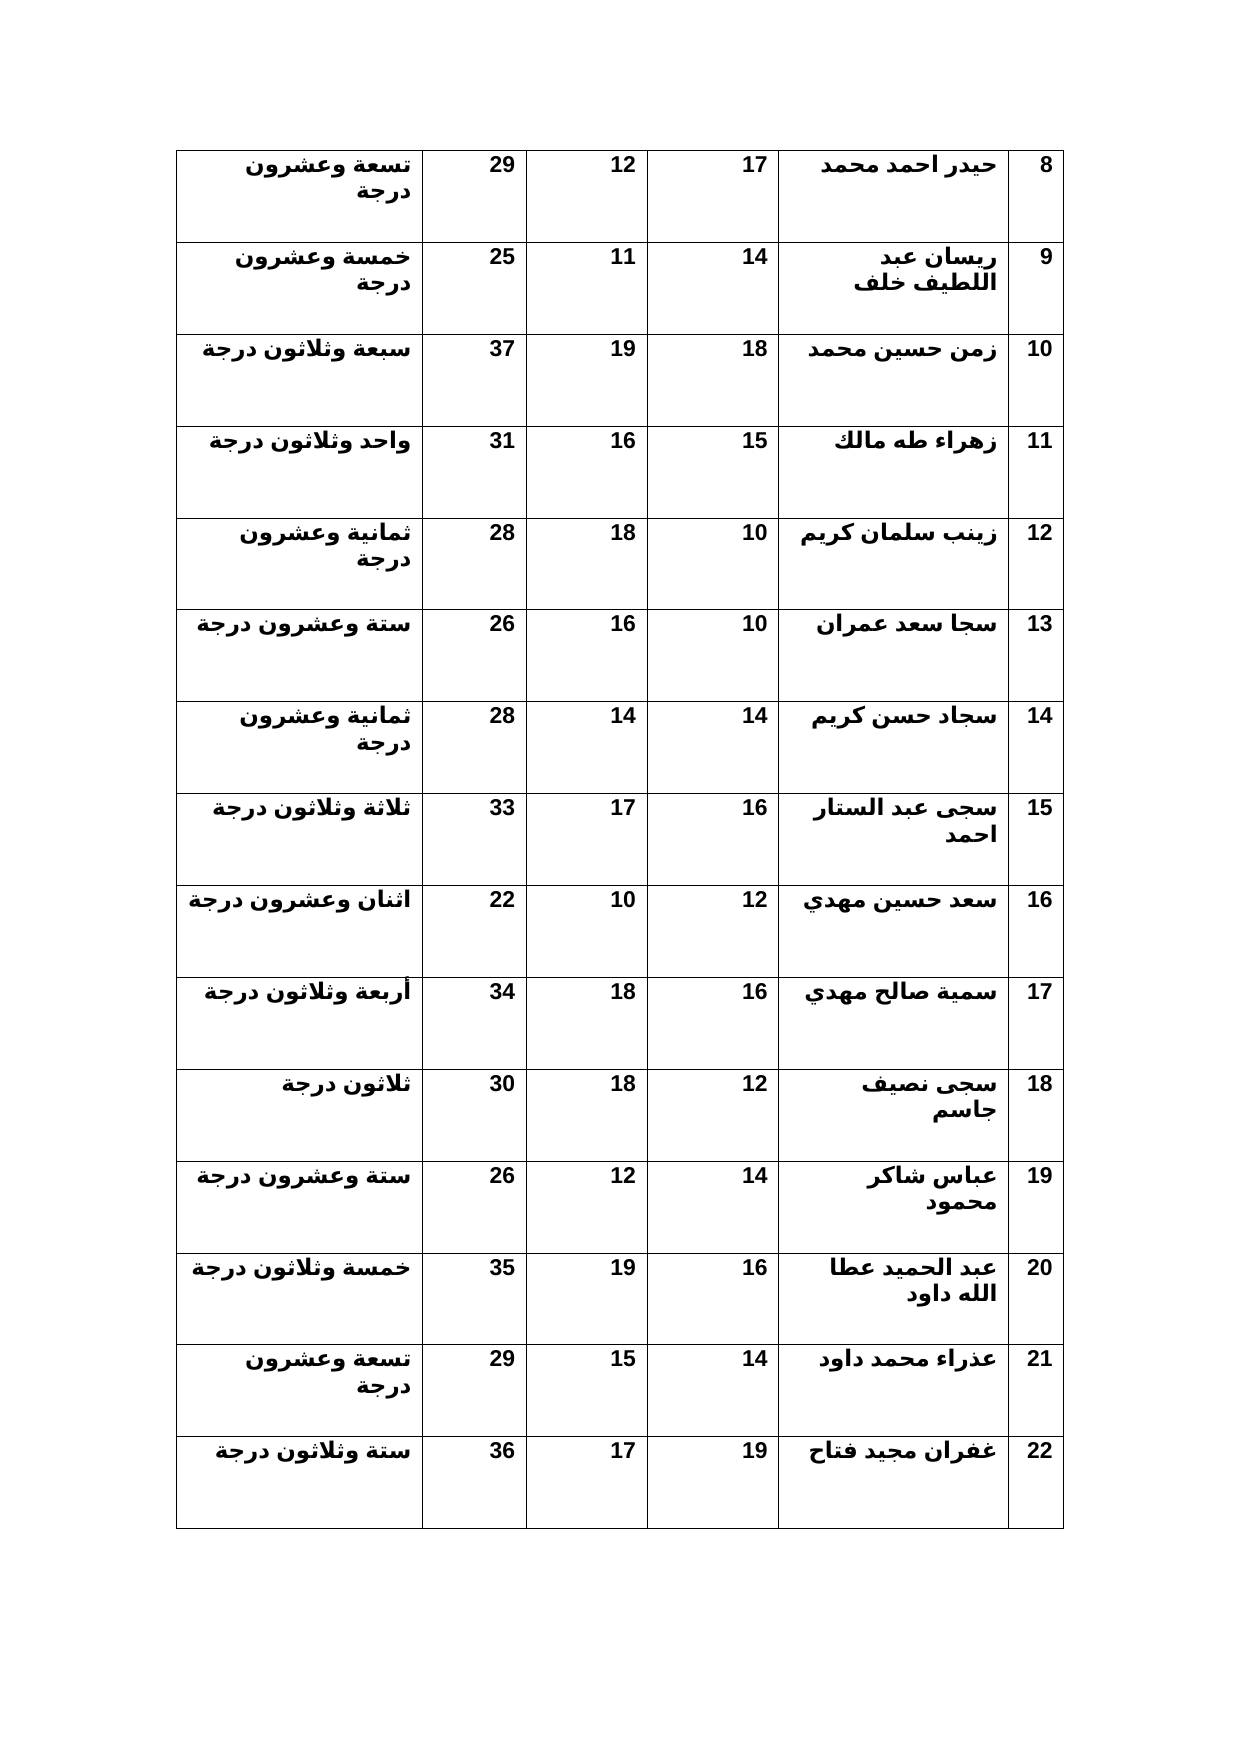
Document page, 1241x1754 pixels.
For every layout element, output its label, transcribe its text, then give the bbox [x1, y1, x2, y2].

table_cell 30 [423, 1070, 526, 1161]
table_cell 34 [423, 978, 526, 1069]
table_cell سجاد حسن كريم [779, 702, 1008, 793]
table_cell 12 [527, 151, 647, 242]
table_cell 11 [1009, 427, 1063, 517]
table_cell 18 [527, 978, 647, 1069]
table_cell 19 [648, 1437, 778, 1528]
table_cell 14 [527, 702, 647, 793]
table_cell خمسة وعشرون درجة [177, 243, 422, 334]
table_cell ثمانية وعشرون درجة [177, 519, 422, 609]
table_cell 19 [527, 1254, 647, 1344]
table_cell 17 [1009, 978, 1063, 1069]
table_cell 17 [527, 1437, 647, 1528]
table_cell ستة وعشرون درجة [177, 610, 422, 701]
table_cell سجى نصيف جاسم [779, 1070, 1008, 1161]
table_cell 14 [648, 1345, 778, 1436]
table_cell 21 [1009, 1345, 1063, 1436]
table_cell 37 [423, 335, 526, 426]
table_cell 16 [527, 610, 647, 701]
table_cell عباس شاكر محمود [779, 1162, 1008, 1252]
table_cell 29 [423, 1345, 526, 1436]
table_cell تسعة وعشرون درجة [177, 1345, 422, 1436]
table_cell 18 [527, 1070, 647, 1161]
table_cell 25 [423, 243, 526, 334]
table_cell زمن حسين محمد [779, 335, 1008, 426]
table_cell 10 [648, 610, 778, 701]
table_cell 17 [527, 794, 647, 885]
table_cell 31 [423, 427, 526, 517]
table_cell 11 [527, 243, 647, 334]
table_cell عذراء محمد داود [779, 1345, 1008, 1436]
table_cell سعد حسين مهدي [779, 886, 1008, 977]
table_cell 13 [1009, 610, 1063, 701]
table_cell 20 [1009, 1254, 1063, 1344]
table_cell اثنان وعشرون درجة [177, 886, 422, 977]
table_cell 16 [1009, 886, 1063, 977]
table_cell 36 [423, 1437, 526, 1528]
table_cell سبعة وثلاثون درجة [177, 335, 422, 426]
table_cell 10 [527, 886, 647, 977]
table_cell 16 [648, 978, 778, 1069]
table_cell 18 [1009, 1070, 1063, 1161]
table_cell زهراء طه مالك [779, 427, 1008, 517]
table_cell حيدر احمد محمد [779, 151, 1008, 242]
table_cell 33 [423, 794, 526, 885]
table_cell 12 [1009, 519, 1063, 609]
table_cell تسعة وعشرون درجة [177, 151, 422, 242]
table_cell 8 [1009, 151, 1063, 242]
table_cell 28 [423, 702, 526, 793]
table_cell 28 [423, 519, 526, 609]
table_cell 15 [527, 1345, 647, 1436]
table_cell 15 [648, 427, 778, 517]
table_cell ستة وثلاثون درجة [177, 1437, 422, 1528]
table_cell سمية صالح مهدي [779, 978, 1008, 1069]
table_cell ثلاثون درجة [177, 1070, 422, 1161]
table_cell ريسان عبد اللطيف خلف [779, 243, 1008, 334]
table_cell 35 [423, 1254, 526, 1344]
table_cell زينب سلمان كريم [779, 519, 1008, 609]
table_cell أربعة وثلاثون درجة [177, 978, 422, 1069]
table_cell 15 [1009, 794, 1063, 885]
table_cell خمسة وثلاثون درجة [177, 1254, 422, 1344]
table_cell ستة وعشرون درجة [177, 1162, 422, 1252]
table_cell 9 [1009, 243, 1063, 334]
table_cell 10 [1009, 335, 1063, 426]
table_cell 26 [423, 1162, 526, 1252]
table_cell 19 [527, 335, 647, 426]
table_cell واحد وثلاثون درجة [177, 427, 422, 517]
table_cell سجا سعد عمران [779, 610, 1008, 701]
table_cell 18 [527, 519, 647, 609]
table_cell 14 [648, 1162, 778, 1252]
table_cell 16 [648, 1254, 778, 1344]
table_cell 22 [423, 886, 526, 977]
table_cell عبد الحميد عطا الله داود [779, 1254, 1008, 1344]
table_cell 16 [527, 427, 647, 517]
table_cell 22 [1009, 1437, 1063, 1528]
table_cell 29 [423, 151, 526, 242]
table_cell سجى عبد الستار احمد [779, 794, 1008, 885]
table_cell ثلاثة وثلاثون درجة [177, 794, 422, 885]
table_cell 19 [1009, 1162, 1063, 1252]
table_cell 12 [648, 886, 778, 977]
table_cell 12 [527, 1162, 647, 1252]
table_cell ثمانية وعشرون درجة [177, 702, 422, 793]
table_cell 10 [648, 519, 778, 609]
table_cell 18 [648, 335, 778, 426]
table_cell 16 [648, 794, 778, 885]
table_cell 17 [648, 151, 778, 242]
table_cell 14 [648, 243, 778, 334]
table_cell 14 [648, 702, 778, 793]
table_cell 12 [648, 1070, 778, 1161]
table_cell 26 [423, 610, 526, 701]
table_cell غفران مجيد فتاح [779, 1437, 1008, 1528]
table_cell 14 [1009, 702, 1063, 793]
